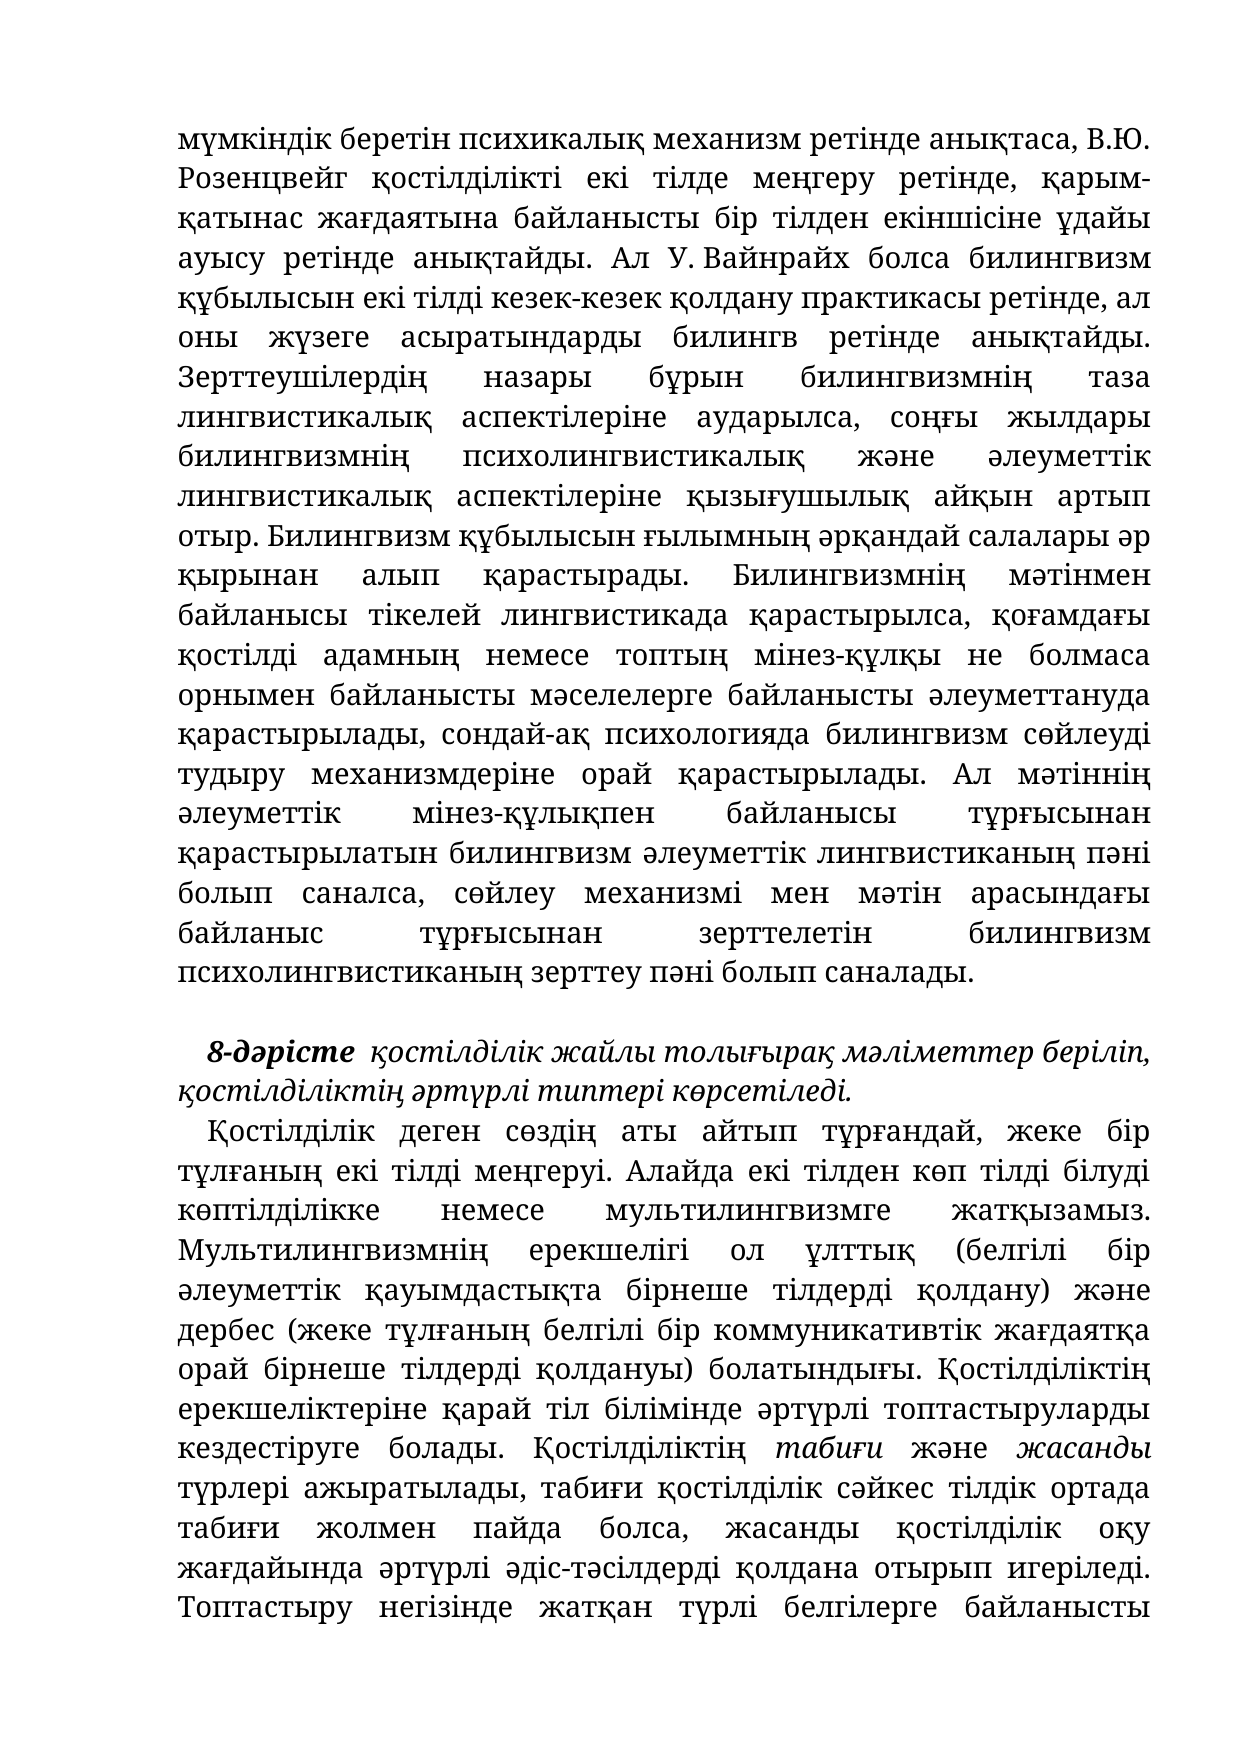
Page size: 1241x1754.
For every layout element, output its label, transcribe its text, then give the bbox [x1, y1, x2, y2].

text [177, 118, 1152, 991]
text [177, 1110, 1152, 1626]
text 8-дәрісте қостілділік жайлы толығырақ мәліметтер беріліп, қостілділіктің әртүрлі типтері көрсетіледі. [177, 1031, 1152, 1110]
